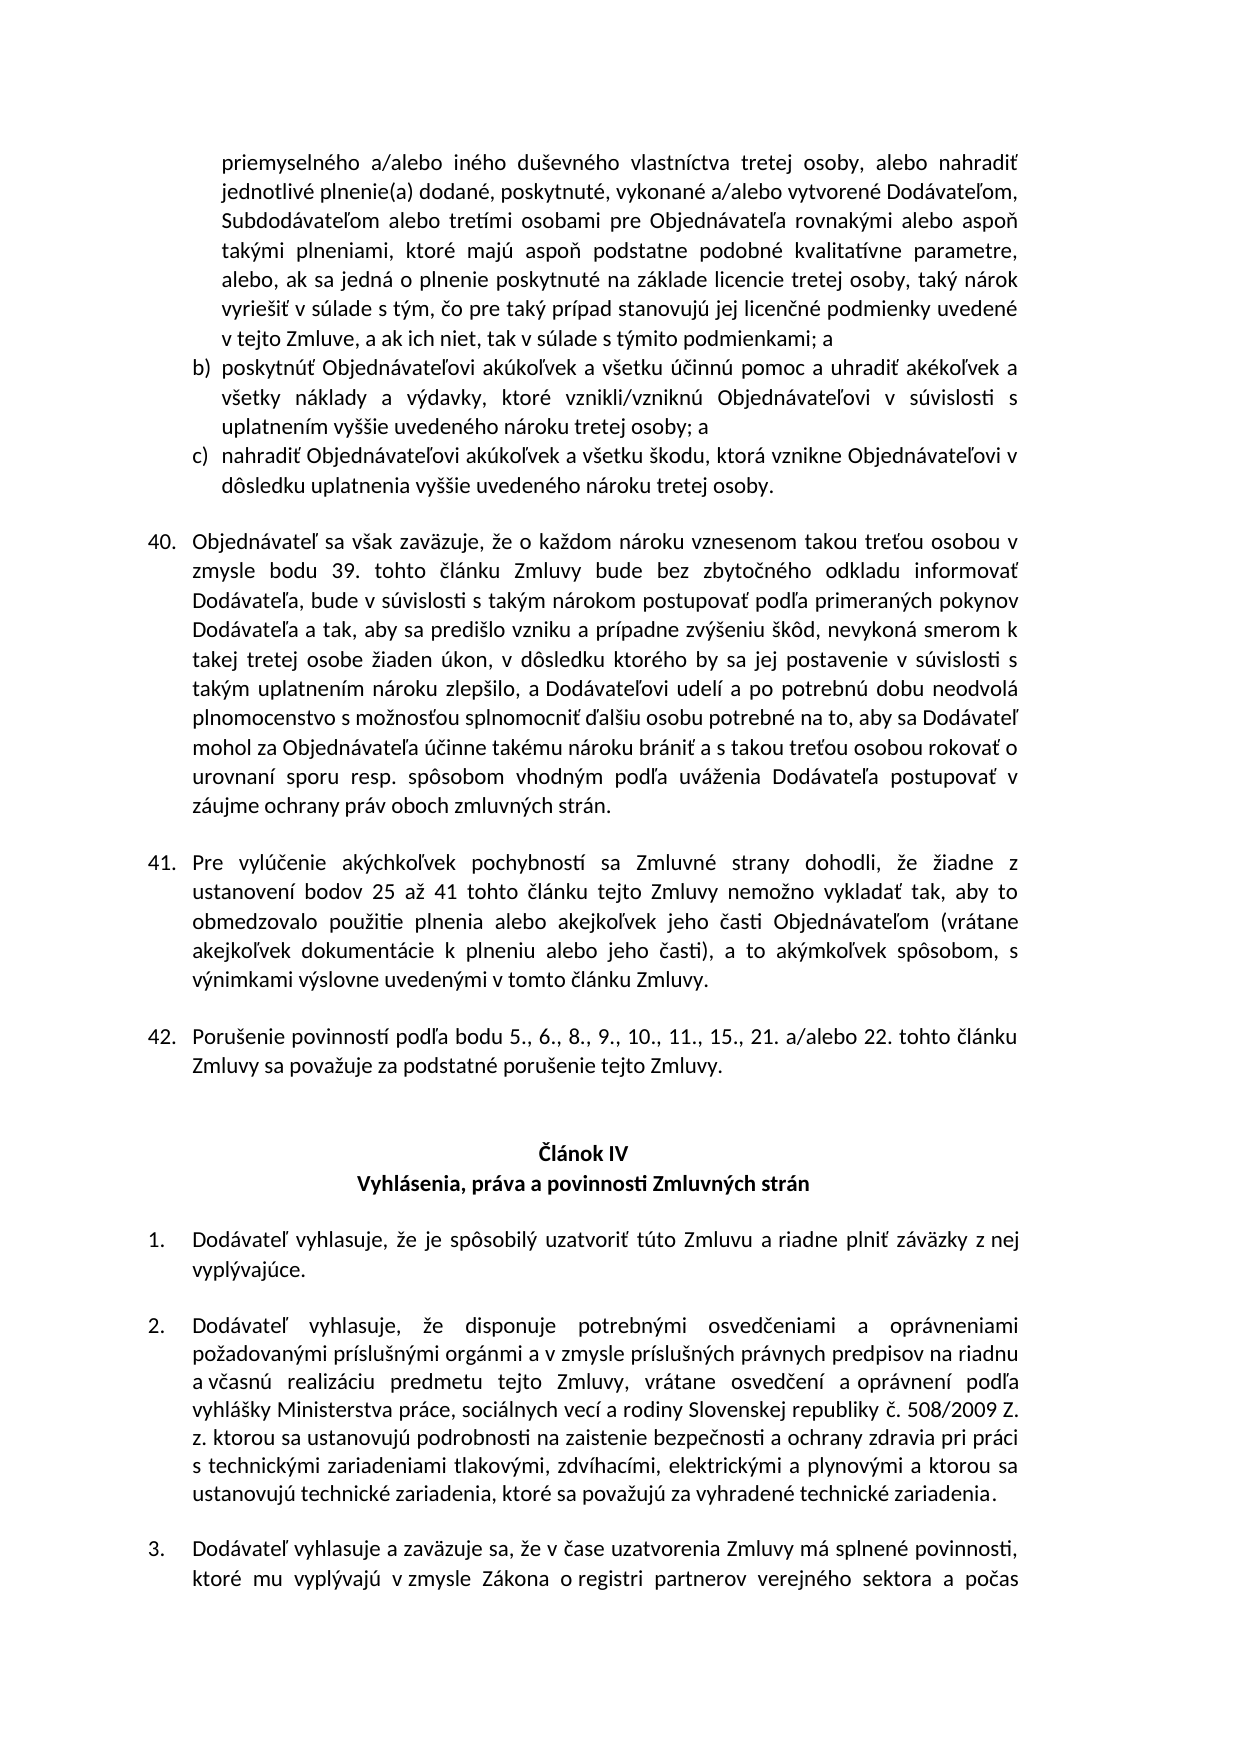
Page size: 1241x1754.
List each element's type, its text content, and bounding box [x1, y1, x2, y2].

list Objednávateľ sa však zaväzuje, že o každom nároku vznesenom takou treťou osobou v zmysle bodu 39. tohto článku Zmluvy bude bez zbytočného odkladu informovať Dodávateľa, bude v súvislosti s takým nárokom postupovať podľa primeraných pokynov Dodávateľa a tak, aby sa predišlo vzniku a prípadne zvýšeniu škôd, nevykoná smerom k takej tretej osobe žiaden úkon, v dôsledku ktorého by sa jej postavenie v súvislosti s takým uplatnením nároku zlepšilo, a Dodávateľovi udelí a po potrebnú dobu neodvolá plnomocenstvo s možnosťou splnomocniť ďalšiu osobu potrebné na to, aby sa Dodávateľ mohol za Objednávateľa účinne takému nároku brániť a s takou treťou osobou rokovať o urovnaní sporu resp. spôsobom vhodným podľa uváženia Dodávateľa postupovať v záujme ochrany práv oboch zmluvných strán. [148, 527, 1019, 819]
list Dodávateľ vyhlasuje, že disponuje potrebnými osvedčeniami a oprávneniami požadovanými príslušnými orgánmi a v zmysle príslušných právnych predpisov na riadnu a včasnú realizáciu predmetu tejto Zmluvy, vrátane osvedčení a oprávnení podľa vyhlášky Ministerstva práce, sociálnych vecí a rodiny Slovenskej republiky č. 508/2009 Z. z. ktorou sa ustanovujú podrobnosti na zaistenie bezpečnosti a ochrany zdravia pri práci s technickými zariadeniami tlakovými, zdvíhacími, elektrickými a plynovými a ktorou sa ustanovujú technické zariadenia, ktoré sa považujú za vyhradené technické zariadenia. [148, 1311, 1019, 1507]
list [192, 148, 1019, 352]
list nahradiť Objednávateľovi akúkoľvek a všetku škodu, ktorá vznikne Objednávateľovi v dôsledku uplatnenia vyššie uvedeného nároku tretej osoby. [192, 441, 1019, 499]
text Článok IV Vyhlásenia, práva a povinnosti Zmluvných strán [148, 1139, 1019, 1197]
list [148, 1534, 1019, 1592]
list poskytnúť Objednávateľovi akúkoľvek a všetku účinnú pomoc a uhradiť akékoľvek a všetky náklady a výdavky, ktoré vznikli/vzniknú Objednávateľovi v súvislosti s uplatnením vyššie uvedeného nároku tretej osoby; a [192, 353, 1019, 440]
list Dodávateľ vyhlasuje, že je spôsobilý uzatvoriť túto Zmluvu a riadne plniť záväzky z nej vyplývajúce. [148, 1225, 1019, 1283]
list Pre vylúčenie akýchkoľvek pochybností sa Zmluvné strany dohodli, že žiadne z ustanovení bodov 25 až 41 tohto článku tejto Zmluvy nemožno vykladať tak, aby to obmedzovalo použitie plnenia alebo akejkoľvek jeho časti Objednávateľom (vrátane akejkoľvek dokumentácie k plneniu alebo jeho časti), a to akýmkoľvek spôsobom, s výnimkami výslovne uvedenými v tomto článku Zmluvy. [148, 848, 1019, 993]
list Porušenie povinností podľa bodu 5., 6., 8., 9., 10., 11., 15., 21. a/alebo 22. tohto článku Zmluvy sa považuje za podstatné porušenie tejto Zmluvy. [148, 1022, 1019, 1079]
